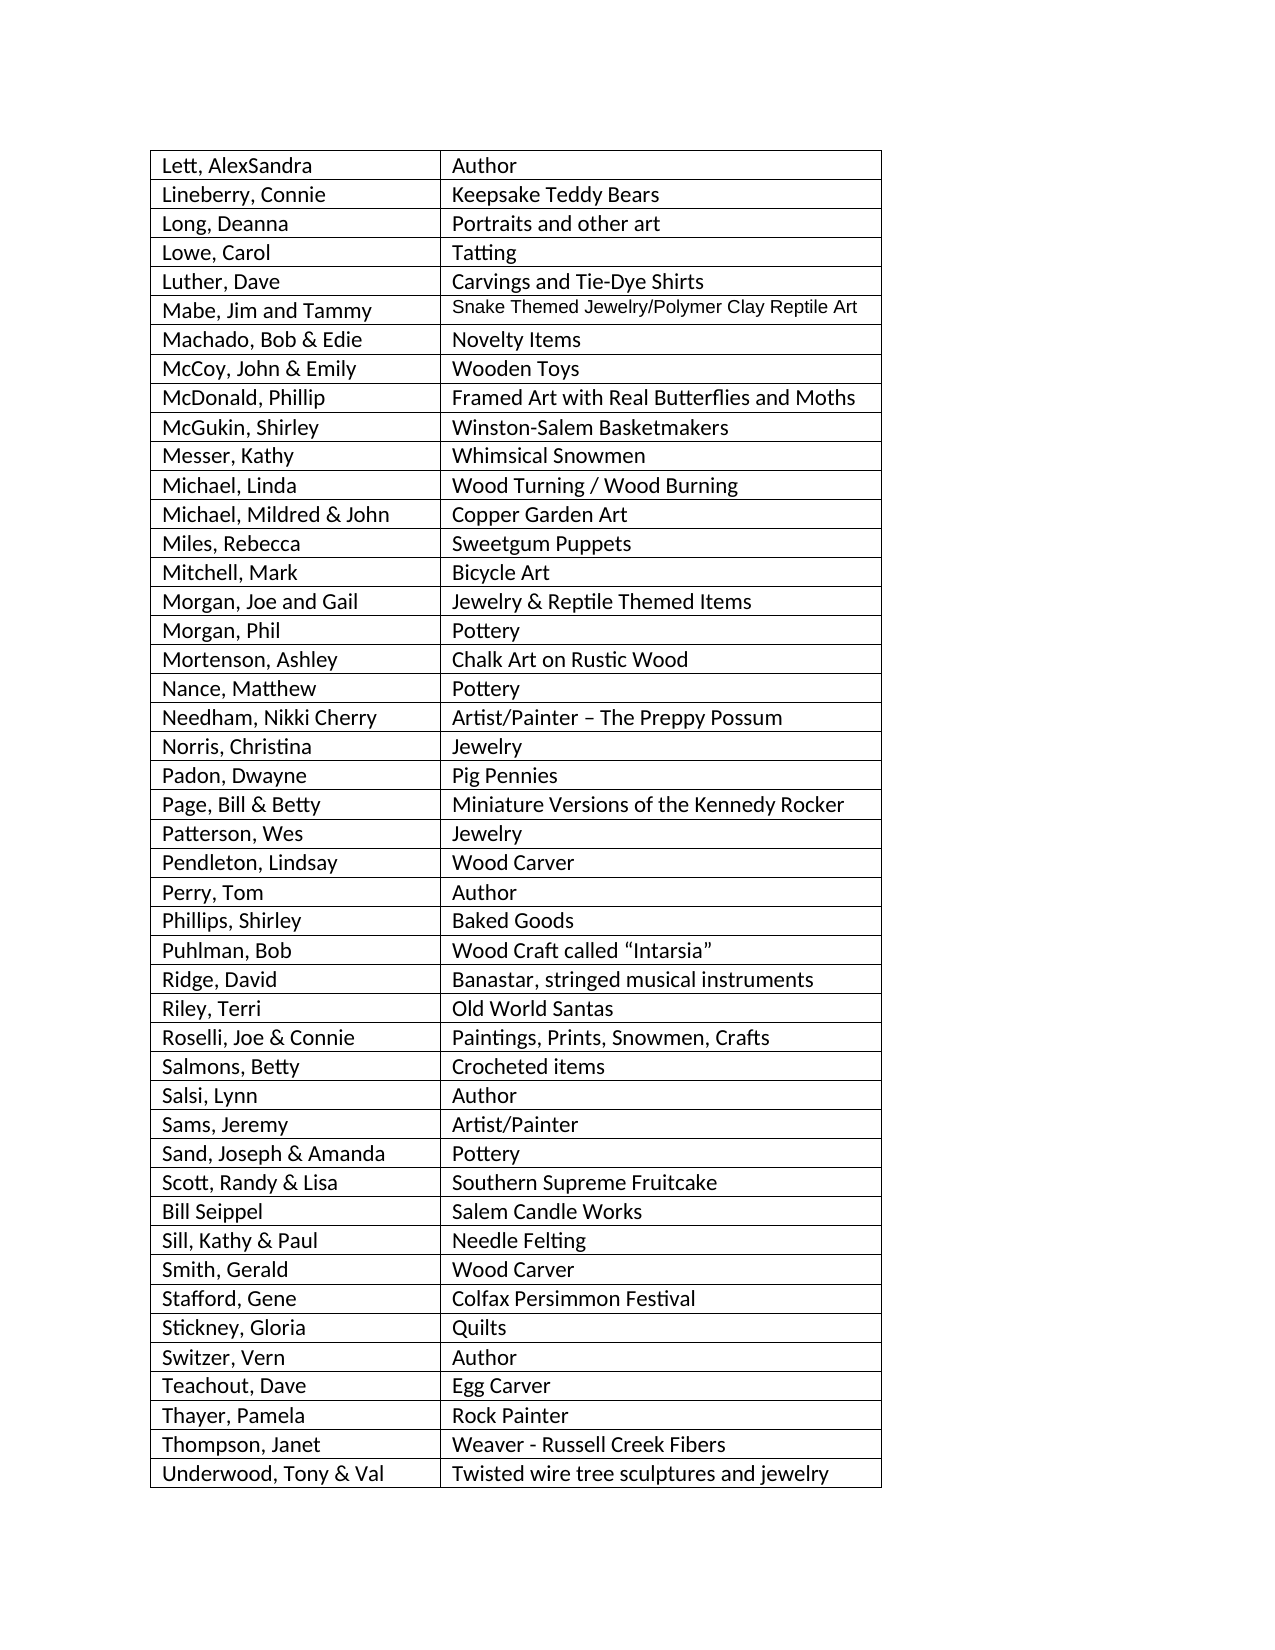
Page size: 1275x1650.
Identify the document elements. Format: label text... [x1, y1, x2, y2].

table_cell Long, Deanna [151, 209, 440, 237]
table_cell Weaver - Russell Creek Fibers [441, 1430, 881, 1458]
table_cell Quilts [441, 1314, 881, 1342]
table_cell Jewelry & Reptile Themed Items [441, 587, 881, 615]
table_cell Sweetgum Puppets [441, 529, 881, 557]
table_cell Underwood, Tony & Val [151, 1459, 440, 1487]
table_cell Jewelry [441, 820, 881, 847]
table_cell McDonald, Phillip [151, 384, 440, 412]
table_cell Rock Painter [441, 1401, 881, 1429]
table_cell Michael, Linda [151, 471, 440, 499]
table_cell Snake Themed Jewelry/Polymer Clay Reptile Art [441, 296, 881, 324]
table_cell Author [441, 1081, 881, 1109]
table_cell Stickney, Gloria [151, 1314, 440, 1342]
table_cell Wood Carver [441, 849, 881, 877]
table_cell Scott, Randy & Lisa [151, 1168, 440, 1196]
table_cell Tatting [441, 238, 881, 266]
table_cell Switzer, Vern [151, 1343, 440, 1371]
table_cell Copper Garden Art [441, 500, 881, 528]
table_cell Teachout, Dave [151, 1372, 440, 1400]
table_cell Sand, Joseph & Amanda [151, 1139, 440, 1167]
table_cell Wooden Toys [441, 355, 881, 382]
table_cell Wood Turning / Wood Burning [441, 471, 881, 499]
table_cell Pottery [441, 1139, 881, 1167]
table_cell Novelty Items [441, 325, 881, 353]
table_cell Machado, Bob & Edie [151, 325, 440, 353]
table_cell McCoy, John & Emily [151, 355, 440, 382]
table_cell Lowe, Carol [151, 238, 440, 266]
table_cell Page, Bill & Betty [151, 790, 440, 818]
table_cell Puhlman, Bob [151, 936, 440, 964]
table_cell Smith, Gerald [151, 1255, 440, 1283]
table_cell Carvings and Tie-Dye Shirts [441, 267, 881, 295]
table_cell Riley, Terri [151, 994, 440, 1022]
table_cell Old World Santas [441, 994, 881, 1022]
table_cell Wood Craft called “Intarsia” [441, 936, 881, 964]
table_cell Crocheted items [441, 1052, 881, 1080]
table_cell Perry, Tom [151, 878, 440, 906]
table_cell Messer, Kathy [151, 442, 440, 470]
table_cell Chalk Art on Rustic Wood [441, 645, 881, 673]
table_cell Paintings, Prints, Snowmen, Crafts [441, 1023, 881, 1051]
table_cell McGukin, Shirley [151, 413, 440, 441]
table_cell Author [441, 151, 881, 179]
table_cell Artist/Painter – The Preppy Possum [441, 703, 881, 731]
table_cell Lineberry, Connie [151, 180, 440, 208]
table_cell Bicycle Art [441, 558, 881, 586]
table_cell Salsi, Lynn [151, 1081, 440, 1109]
table_cell Portraits and other art [441, 209, 881, 237]
table_cell Needle Felting [441, 1226, 881, 1254]
table_cell Padon, Dwayne [151, 761, 440, 789]
table_cell Michael, Mildred & John [151, 500, 440, 528]
table_cell Luther, Dave [151, 267, 440, 295]
table_cell Phillips, Shirley [151, 907, 440, 935]
table_cell Author [441, 1343, 881, 1371]
table_cell Banastar, stringed musical instruments [441, 965, 881, 993]
table_cell Artist/Painter [441, 1110, 881, 1138]
table_cell Salmons, Betty [151, 1052, 440, 1080]
table_cell Lett, AlexSandra [151, 151, 440, 179]
table_cell Roselli, Joe & Connie [151, 1023, 440, 1051]
table_cell Twisted wire tree sculptures and jewelry [441, 1459, 881, 1487]
table_cell Patterson, Wes [151, 820, 440, 847]
table_cell Pendleton, Lindsay [151, 849, 440, 877]
table_cell Mortenson, Ashley [151, 645, 440, 673]
table_cell Author [441, 878, 881, 906]
table_cell Whimsical Snowmen [441, 442, 881, 470]
table_cell Miniature Versions of the Kennedy Rocker [441, 790, 881, 818]
table_cell Norris, Christina [151, 732, 440, 760]
table_cell Pig Pennies [441, 761, 881, 789]
table_cell Salem Candle Works [441, 1197, 881, 1225]
table_cell Jewelry [441, 732, 881, 760]
table_cell Miles, Rebecca [151, 529, 440, 557]
table_cell Southern Supreme Fruitcake [441, 1168, 881, 1196]
table_cell Wood Carver [441, 1255, 881, 1283]
table_cell Mabe, Jim and Tammy [151, 296, 440, 324]
table_cell Nance, Matthew [151, 674, 440, 702]
table_cell Needham, Nikki Cherry [151, 703, 440, 731]
table_cell Pottery [441, 616, 881, 644]
table_cell Keepsake Teddy Bears [441, 180, 881, 208]
table_cell Framed Art with Real Butterflies and Moths [441, 384, 881, 412]
table_cell Stafford, Gene [151, 1285, 440, 1312]
table_cell Colfax Persimmon Festival [441, 1285, 881, 1312]
table_cell Bill Seippel [151, 1197, 440, 1225]
table_cell Morgan, Joe and Gail [151, 587, 440, 615]
table_cell Mitchell, Mark [151, 558, 440, 586]
table_cell Thayer, Pamela [151, 1401, 440, 1429]
table_cell Sams, Jeremy [151, 1110, 440, 1138]
table_cell Pottery [441, 674, 881, 702]
table_cell Morgan, Phil [151, 616, 440, 644]
table_cell Egg Carver [441, 1372, 881, 1400]
table_cell Ridge, David [151, 965, 440, 993]
table_cell Winston-Salem Basketmakers [441, 413, 881, 441]
table_cell Baked Goods [441, 907, 881, 935]
table_cell Sill, Kathy & Paul [151, 1226, 440, 1254]
table_cell Thompson, Janet [151, 1430, 440, 1458]
